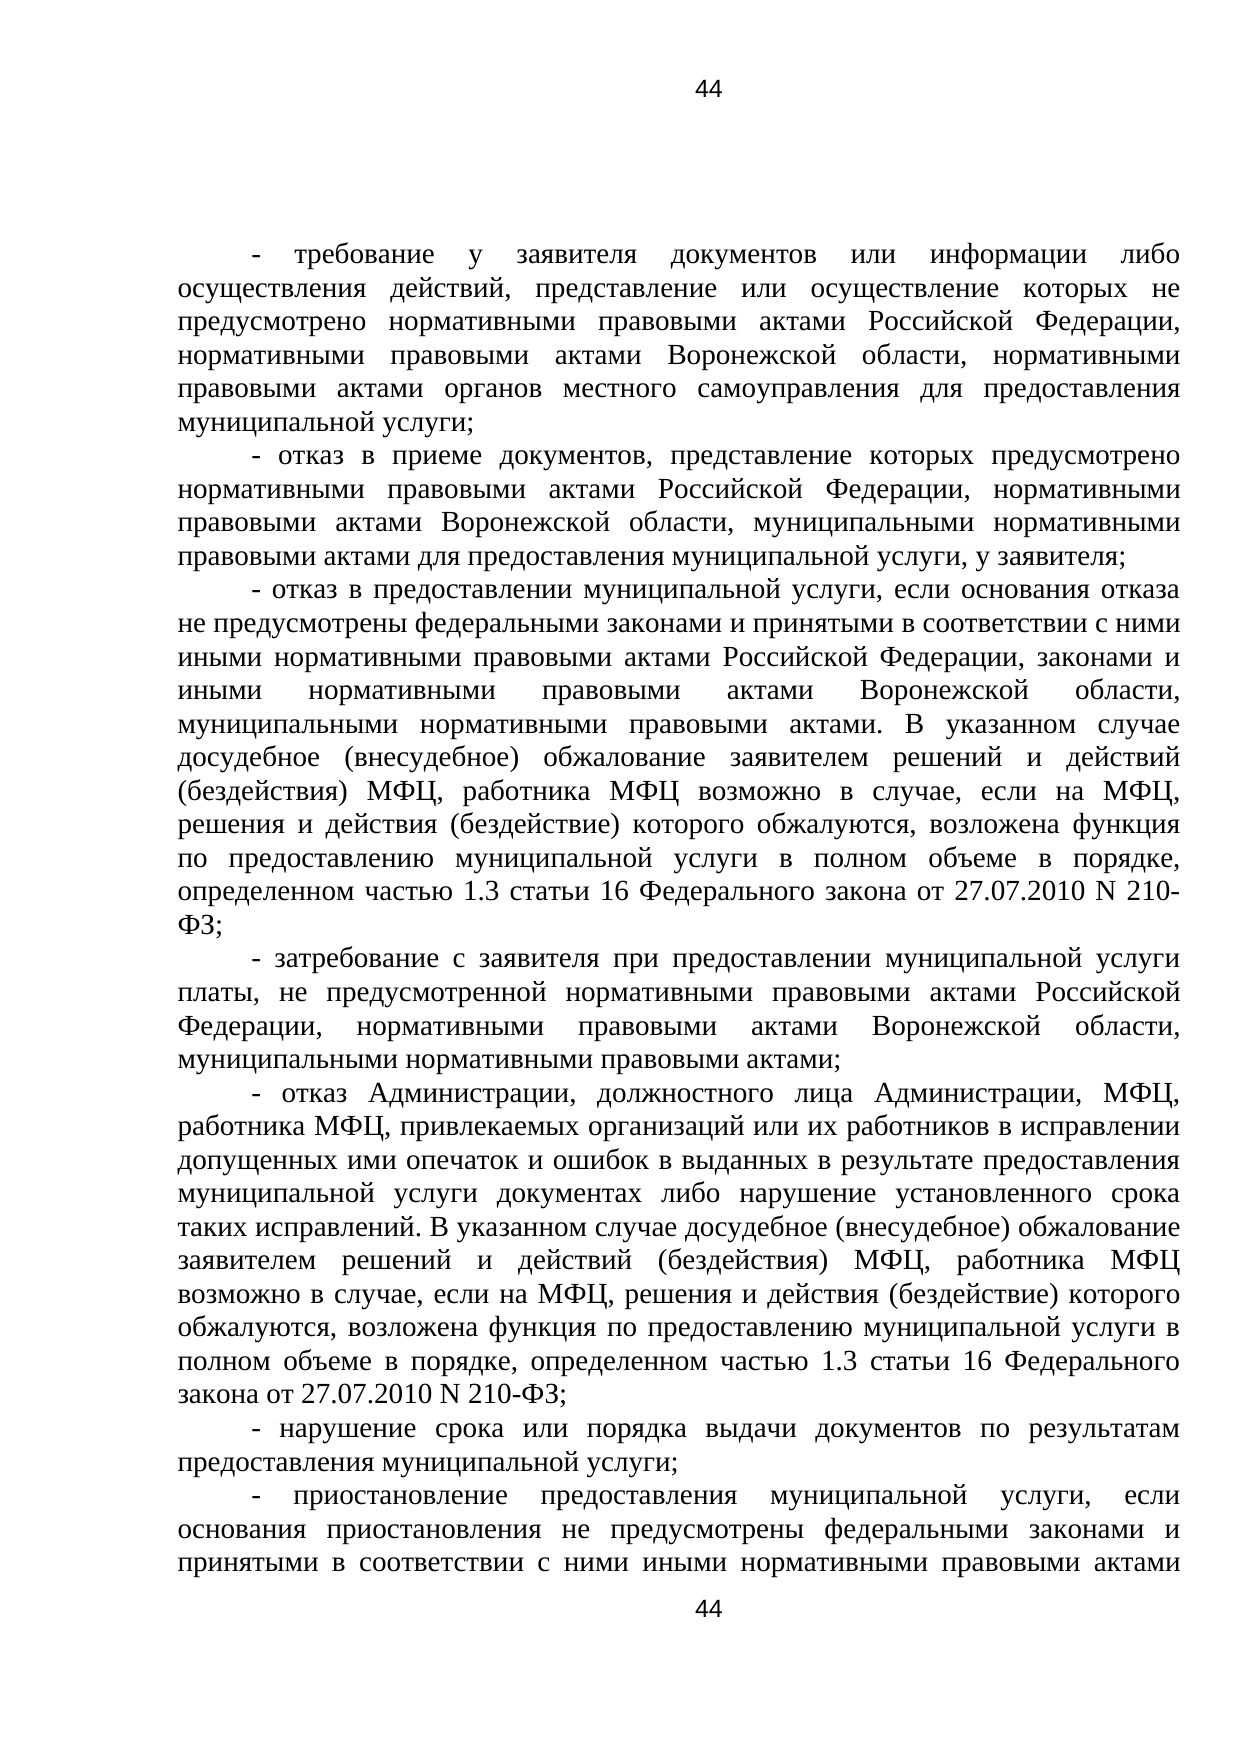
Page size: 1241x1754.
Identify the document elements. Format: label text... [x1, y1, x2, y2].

text - отказ в предоставлении муниципальной услуги, если основания отказа не предусмотрены федеральными законами и принятыми в соответствии с ними иными нормативными правовыми актами Российской Федерации, законами и иными нормативными правовыми актами Воронежской области, муниципальными нормативными правовыми актами. В указанном случае досудебное (внесудебное) обжалование заявителем решений и действий (бездействия) МФЦ, работника МФЦ возможно в случае, если на МФЦ, решения и действия (бездействие) которого обжалуются, возложена функция по предоставлению муниципальной услуги в полном объеме в порядке, определенном частью 1.3 статьи 16 Федерального закона от 27.07.2010 N 210-ФЗ; [177, 572, 1181, 941]
text - отказ в приеме документов, представление которых предусмотрено нормативными правовыми актами Российской Федерации, нормативными правовыми актами Воронежской области, муниципальными нормативными правовыми актами для предоставления муниципальной услуги, у заявителя; [177, 437, 1181, 572]
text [177, 1477, 1181, 1578]
text - затребование с заявителя при предоставлении муниципальной услуги платы, не предусмотренной нормативными правовыми актами Российской Федерации, нормативными правовыми актами Воронежской области, муниципальными нормативными правовыми актами; [177, 941, 1181, 1075]
text - требование у заявителя документов или информации либо осуществления действий, представление или осуществление которых не предусмотрено нормативными правовыми актами Российской Федерации, нормативными правовыми актами Воронежской области, нормативными правовыми актами органов местного самоуправления для предоставления муниципальной услуги; [177, 236, 1181, 437]
text - нарушение срока или порядка выдачи документов по результатам предоставления муниципальной услуги; [177, 1410, 1181, 1477]
text - отказ Администрации, должностного лица Администрации, МФЦ, работника МФЦ, привлекаемых организаций или их работников в исправлении допущенных ими опечаток и ошибок в выданных в результате предоставления муниципальной услуги документах либо нарушение установленного срока таких исправлений. В указанном случае досудебное (внесудебное) обжалование заявителем решений и действий (бездействия) МФЦ, работника МФЦ возможно в случае, если на МФЦ, решения и действия (бездействие) которого обжалуются, возложена функция по предоставлению муниципальной услуги в полном объеме в порядке, определенном частью 1.3 статьи 16 Федерального закона от 27.07.2010 N 210-ФЗ; [177, 1075, 1181, 1410]
